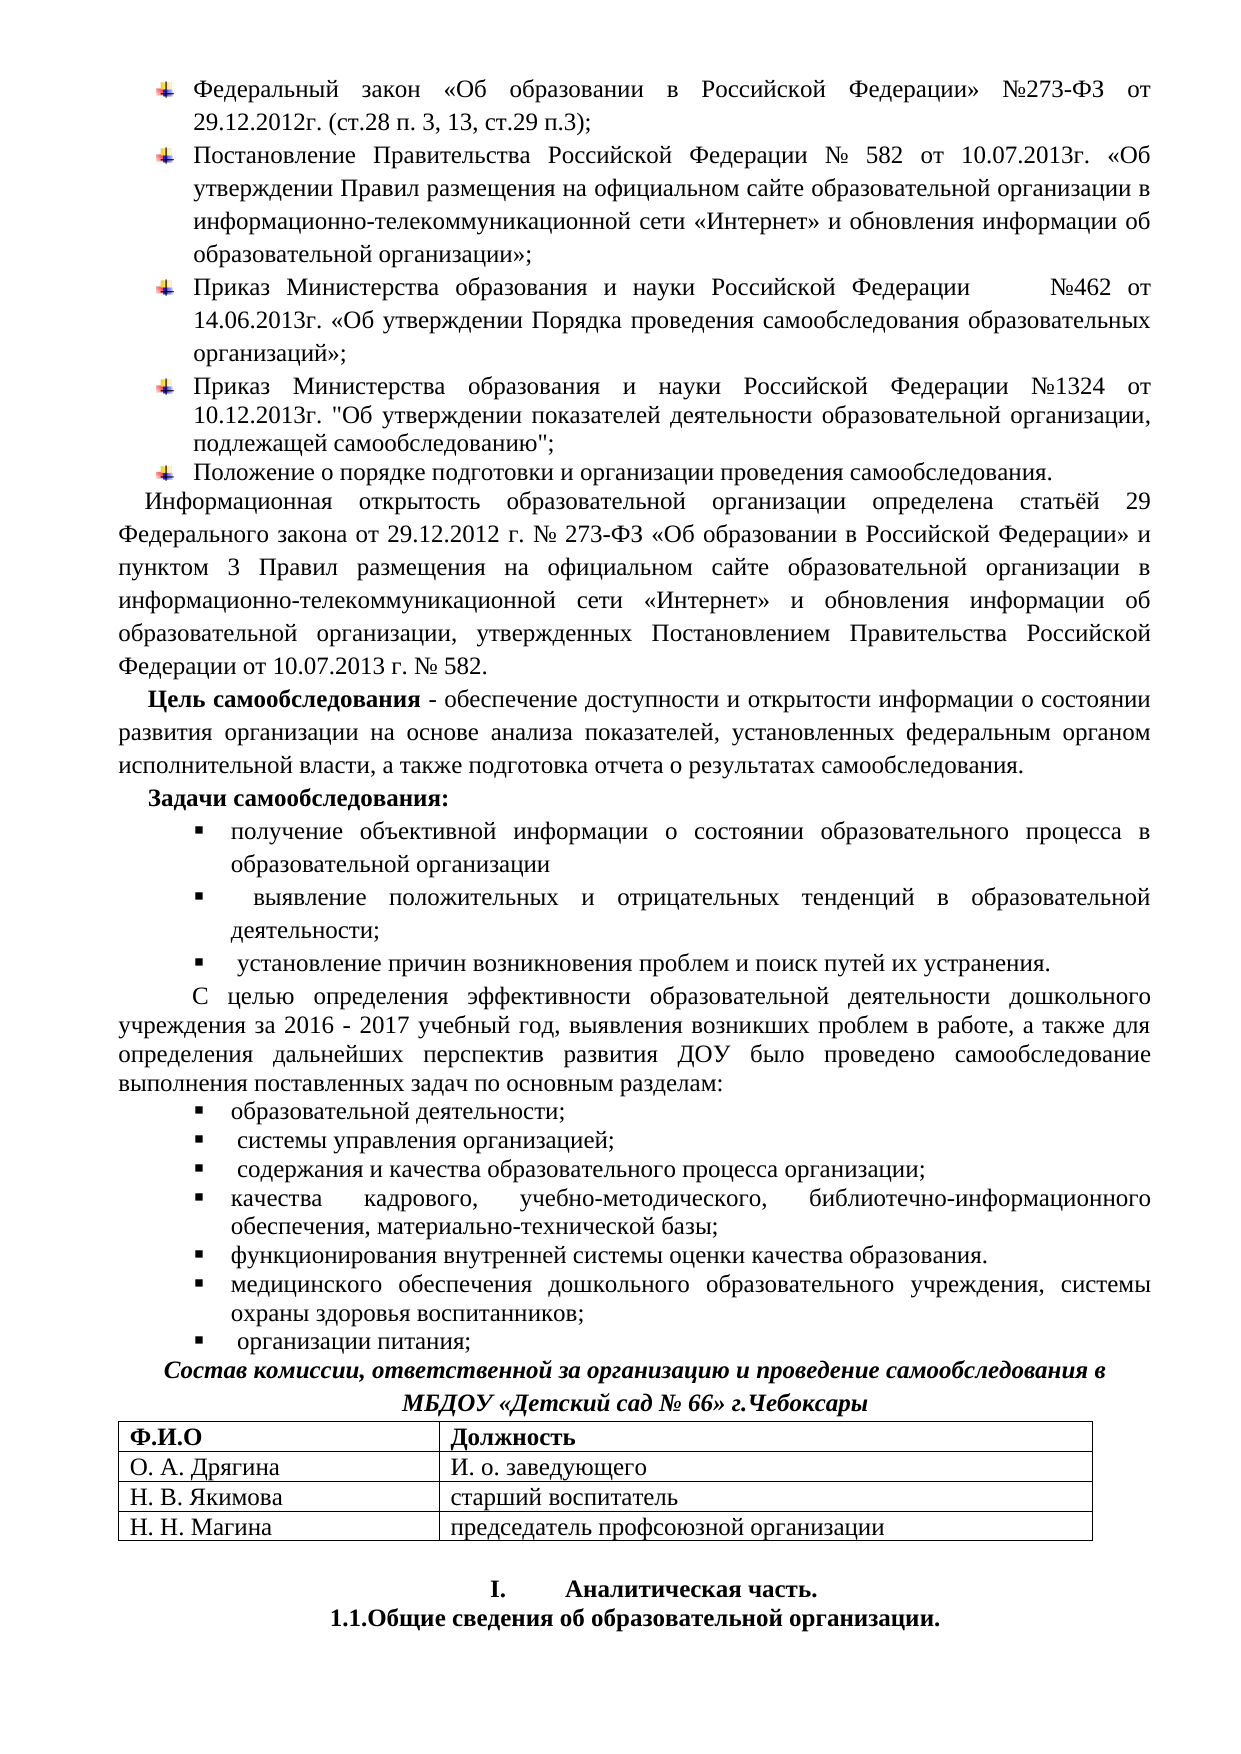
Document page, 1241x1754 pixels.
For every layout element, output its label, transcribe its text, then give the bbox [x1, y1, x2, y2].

list Федеральный закон «Об образовании в Российской Федерации» №273-ФЗ от 29.12.2012г. (ст.28 п. 3, 13, ст.29 п.3); [156, 74, 1152, 136]
text 1.1.Общие сведения об образовательной организации. [118, 1603, 1152, 1632]
text Цель самообследования - обеспечение доступности и открытости информации о состоянии развития организации на основе анализа показателей, установленных федеральным органом исполнительной власти, а также подготовка отчета о результатах самообследования. [118, 684, 1152, 779]
list организации питания; [193, 1326, 1152, 1355]
list Приказ Министерства образования и науки Российской Федерации №1324 от 10.12.2013г. "Об утверждении показателей деятельности образовательной организации, подлежащей самообследованию"; [156, 371, 1152, 457]
picture [156, 80, 174, 98]
list получение объективной информации о состоянии образовательного процесса в образовательной организации [193, 816, 1152, 878]
list Положение о порядке подготовки и организации проведения самообследования. [156, 457, 1152, 486]
picture [156, 377, 174, 395]
table_cell председатель профсоюзной организации [440, 1512, 1092, 1540]
list содержания и качества образовательного процесса организации; [193, 1154, 1152, 1183]
list Приказ Министерства образования и науки Российской Федерации №462 от 14.06.2013г. «Об утверждении Порядка проведения самообследования образовательных организаций»; [156, 272, 1152, 367]
text Состав комиссии, ответственной за организацию и проведение самообследования в МБДОУ «Детский сад № 66» г.Чебоксары [118, 1355, 1152, 1417]
table_cell Н. В. Якимова [119, 1482, 439, 1511]
table_cell И. о. заведующего [440, 1452, 1092, 1481]
list качества кадрового, учебно-методического, библиотечно-информационного обеспечения, материально-технической базы; [193, 1183, 1152, 1240]
list образовательной деятельности; [193, 1096, 1152, 1125]
text Информационная открытость образовательной организации определена статьёй 29 Федерального закона от 29.12.2012 г. № 273-ФЗ «Об образовании в Российской Федерации» и пунктом 3 Правил размещения на официальном сайте образовательной организации в информационно-телекоммуникационной сети «Интернет» и обновления информации об образовательной организации, утвержденных Постановлением Правительства Российской Федерации от 10.07.2013 г. № 582. [118, 486, 1152, 680]
list установление причин возникновения проблем и поиск путей их устранения. [193, 948, 1152, 977]
list Постановление Правительства Российской Федерации № 582 от 10.07.2013г. «Об утверждении Правил размещения на официальном сайте образовательной организации в информационно-телекоммуникационной сети «Интернет» и обновления информации об образовательной организации»; [156, 140, 1152, 268]
list медицинского обеспечения дошкольного образовательного учреждения, системы охраны здоровья воспитанников; [193, 1269, 1152, 1326]
picture [156, 278, 174, 296]
list системы управления организацией; [193, 1125, 1152, 1154]
table_header Должность [440, 1422, 1092, 1451]
list Аналитическая часть. [156, 1574, 1152, 1603]
list выявление положительных и отрицательных тенденций в образовательной деятельности; [193, 882, 1152, 944]
table_cell О. А. Дрягина [119, 1452, 439, 1481]
table_header Ф.И.О [119, 1422, 439, 1451]
table_cell старший воспитатель [440, 1482, 1092, 1511]
picture [156, 464, 174, 481]
text С целью определения эффективности образовательной деятельности дошкольного учреждения за 2016 - 2017 учебный год, выявления возникших проблем в работе, а также для определения дальнейших перспектив развития ДОУ было проведено самообследование выполнения поставленных задач по основным разделам: [118, 981, 1152, 1096]
text Задачи самообследования: [118, 783, 1152, 812]
list функционирования внутренней системы оценки качества образования. [193, 1240, 1152, 1269]
picture [156, 146, 174, 164]
table_cell Н. Н. Магина [119, 1512, 439, 1540]
